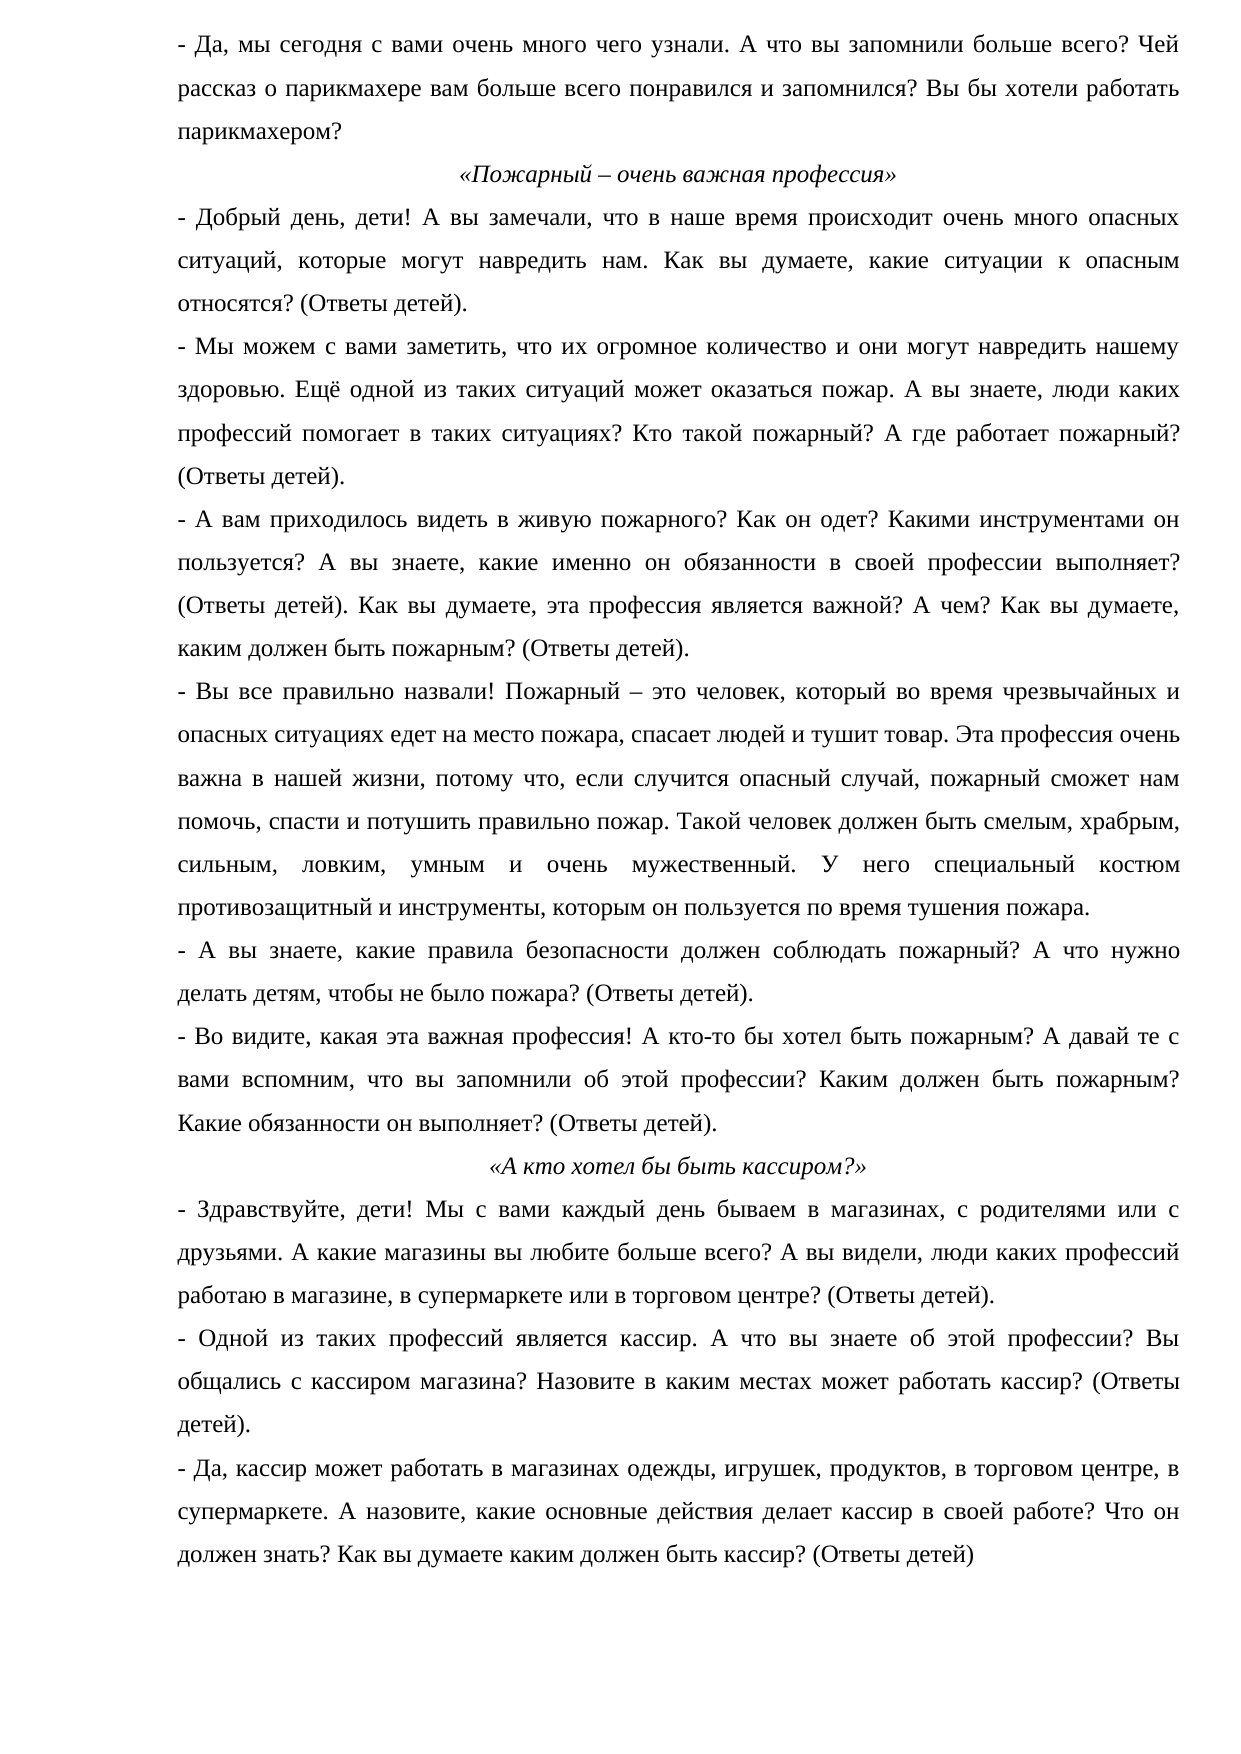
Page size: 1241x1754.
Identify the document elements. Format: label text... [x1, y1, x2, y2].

text - Добрый день, дети! А вы замечали, что в наше время происходит очень много опасных ситуаций, которые могут навредить нам. Как вы думаете, какие ситуации к опасным относятся? (Ответы детей). [177, 202, 1181, 317]
text - Мы можем с вами заметить, что их огромное количество и они могут навредить нашему здоровью. Ещё одной из таких ситуаций может оказаться пожар. А вы знаете, люди каких профессий помогает в таких ситуациях? Кто такой пожарный? А где работает пожарный? (Ответы детей). [177, 331, 1181, 489]
text - Да, кассир может работать в магазинах одежды, игрушек, продуктов, в торговом центре, в супермаркете. А назовите, какие основные действия делает кассир в своей работе? Что он должен знать? Как вы думаете каким должен быть кассир? (Ответы детей) [177, 1453, 1181, 1568]
text «Пожарный – очень важная профессия» [177, 159, 1181, 188]
text - Вы все правильно назвали! Пожарный – это человек, который во время чрезвычайных и опасных ситуациях едет на место пожара, спасает людей и тушит товар. Эта профессия очень важна в нашей жизни, потому что, если случится опасный случай, пожарный сможет нам помочь, спасти и потушить правильно пожар. Такой человек должен быть смелым, храбрым, сильным, ловким, умным и очень мужественный. У него специальный костюм противозащитный и инструменты, которым он пользуется по время тушения пожара. [177, 676, 1181, 921]
text - Здравствуйте, дети! Мы с вами каждый день бываем в магазинах, с родителями или с друзьями. А какие магазины вы любите больше всего? А вы видели, люди каких профессий работаю в магазине, в супермаркете или в торговом центре? (Ответы детей). [177, 1194, 1181, 1309]
text - Да, мы сегодня с вами очень много чего узнали. А что вы запомнили больше всего? Чей рассказ о парикмахере вам больше всего понравился и запомнился? Вы бы хотели работать парикмахером? [177, 29, 1181, 144]
text - А вам приходилось видеть в живую пожарного? Как он одет? Какими инструментами он пользуется? А вы знаете, какие именно он обязанности в своей профессии выполняет? (Ответы детей). Как вы думаете, эта профессия является важной? А чем? Как вы думаете, каким должен быть пожарным? (Ответы детей). [177, 504, 1181, 662]
text - Одной из таких профессий является кассир. А что вы знаете об этой профессии? Вы общались с кассиром магазина? Назовите в каким местах может работать кассир? (Ответы детей). [177, 1323, 1181, 1438]
text - А вы знаете, какие правила безопасности должен соблюдать пожарный? А что нужно делать детям, чтобы не было пожара? (Ответы детей). [177, 935, 1181, 1007]
text «А кто хотел бы быть кассиром?» [177, 1151, 1181, 1179]
text - Во видите, какая эта важная профессия! А кто-то бы хотел быть пожарным? А давай те с вами вспомним, что вы запомнили об этой профессии? Каким должен быть пожарным? Какие обязанности он выполняет? (Ответы детей). [177, 1021, 1181, 1136]
